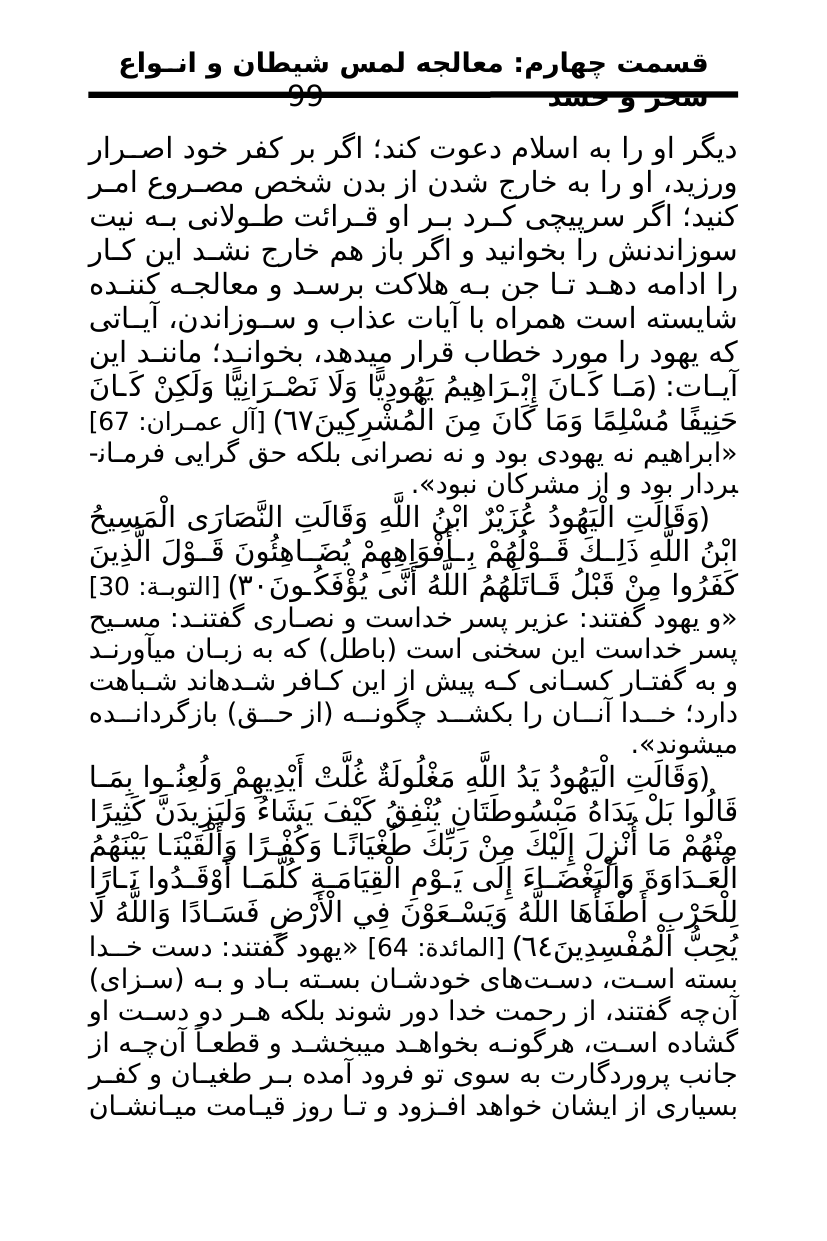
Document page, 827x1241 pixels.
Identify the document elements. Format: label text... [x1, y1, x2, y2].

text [89, 132, 738, 500]
text ﴿وَقَالَتِ الْيَهُودُ عُزَيْرٌ ابْنُ اللَّهِ وَقَالَتِ النَّصَارَى الْمَسِيحُ ابْنُ اللَّهِ ذَلِكَ قَوْلُهُمْ بِأَفْوَاهِهِمْ يُضَاهِئُونَ قَوْلَ الَّذِينَ كَفَرُوا مِنْ قَبْلُ قَاتَلَهُمُ اللَّهُ أَنَّى يُؤْفَكُونَ٣٠﴾ [التوبة: 30] «و یهود گفتند: عزیر پسر خداست و نصاری گفتند: مسیح پسر خداست این سخنی است (باطل) که به زبان می‏آورند و به گفتار کسانی که پیش از این کافر شده‏اند شباهت دارد؛ خدا آنان را بکشد چگونه (از حق) بازگردانده می‏شوند». [89, 500, 738, 760]
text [89, 760, 738, 1122]
